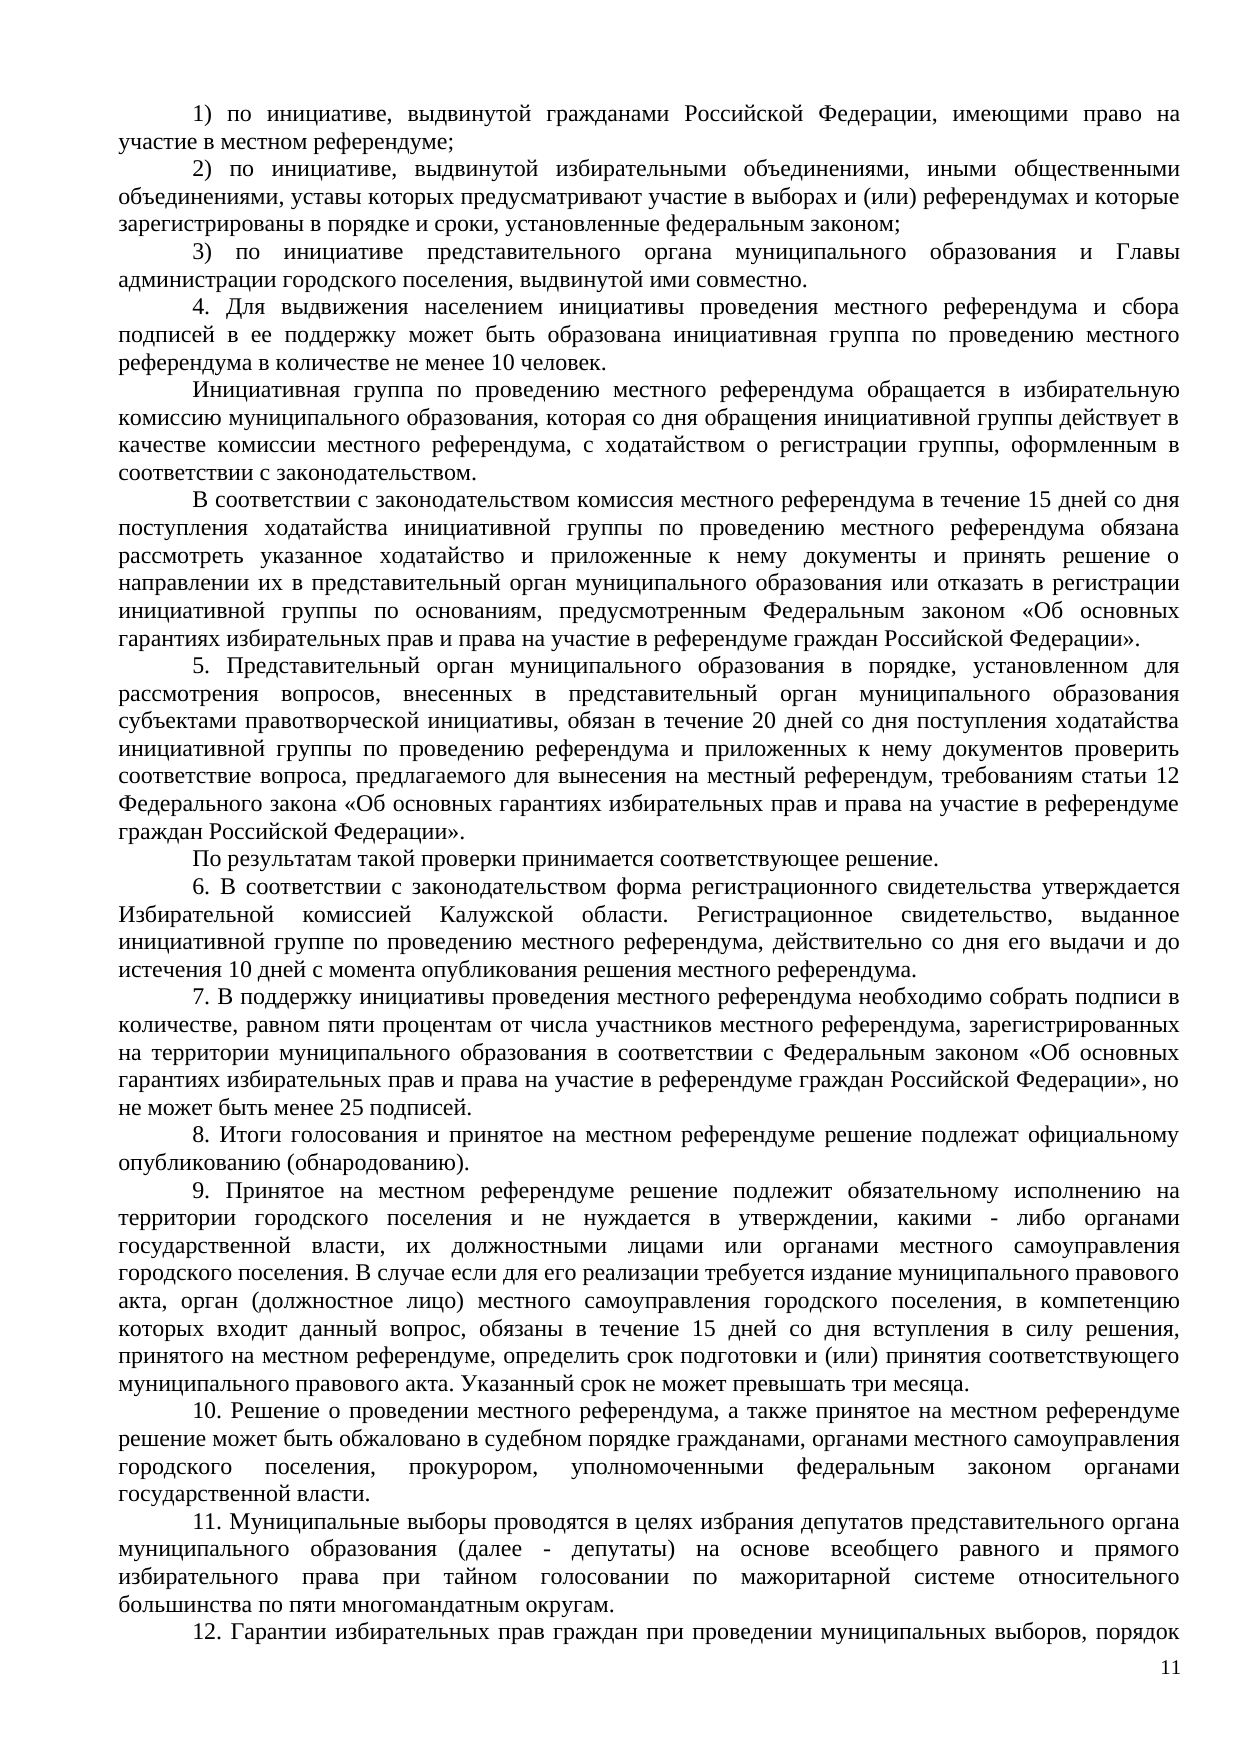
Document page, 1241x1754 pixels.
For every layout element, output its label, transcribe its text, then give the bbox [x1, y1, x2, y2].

text 1) по инициативе, выдвинутой гражданами Российской Федерации, имеющими право на участие в местном референдуме; [118, 99, 1181, 154]
text 6. В соответствии с законодательством форма регистрационного свидетельства утверждается Избирательной комиссией Калужской области. Регистрационное свидетельство, выданное инициативной группе по проведению местного референдума, действительно со дня его выдачи и до истечения 10 дней с момента опубликования решения местного референдума. [118, 872, 1181, 982]
text 11. Муниципальные выборы проводятся в целях избрания депутатов представительного органа муниципального образования (далее - депутаты) на основе всеобщего равного и прямого избирательного права при тайном голосовании по мажоритарной системе относительного большинства по пяти многомандатным округам. [118, 1507, 1181, 1617]
text 7. В поддержку инициативы проведения местного референдума необходимо собрать подписи в количестве, равном пяти процентам от числа участников местного референдума, зарегистрированных на территории муниципального образования в соответствии с Федеральным законом «Об основных гарантиях избирательных прав и права на участие в референдуме граждан Российской Федерации», но не может быть менее 25 подписей. [118, 982, 1181, 1120]
text По результатам такой проверки принимается соответствующее решение. [118, 844, 1181, 872]
text 5. Представительный орган муниципального образования в порядке, установленном для рассмотрения вопросов, внесенных в представительный орган муниципального образования субъектами правотворческой инициативы, обязан в течение 20 дней со дня поступления ходатайства инициативной группы по проведению референдума и приложенных к нему документов проверить соответствие вопроса, предлагаемого для вынесения на местный референдум, требованиям статьи 12 Федерального закона «Об основных гарантиях избирательных прав и права на участие в референдуме граждан Российской Федерации». [118, 651, 1181, 844]
text 2) по инициативе, выдвинутой избирательными объединениями, иными общественными объединениями, уставы которых предусматривают участие в выборах и (или) референдумах и которые зарегистрированы в порядке и сроки, установленные федеральным законом; [118, 154, 1181, 237]
text Инициативная группа по проведению местного референдума обращается в избирательную комиссию муниципального образования, которая со дня обращения инициативной группы действует в качестве комиссии местного референдума, с ходатайством о регистрации группы, оформленным в соответствии с законодательством. [118, 375, 1181, 486]
text 4. Для выдвижения населением инициативы проведения местного референдума и сбора подписей в ее поддержку может быть образована инициативная группа по проведению местного референдума в количестве не менее 10 человек. [118, 292, 1181, 375]
text 9. Принятое на местном референдуме решение подлежит обязательному исполнению на территории городского поселения и не нуждается в утверждении, какими - либо органами государственной власти, их должностными лицами или органами местного самоуправления городского поселения. В случае если для его реализации требуется издание муниципального правового акта, орган (должностное лицо) местного самоуправления городского поселения, в компетенцию которых входит данный вопрос, обязаны в течение 15 дней со дня вступления в силу решения, принятого на местном референдуме, определить срок подготовки и (или) принятия соответствующего муниципального правового акта. Указанный срок не может превышать три месяца. [118, 1176, 1181, 1396]
text 8. Итоги голосования и принятое на местном референдуме решение подлежат официальному опубликованию (обнародованию). [118, 1120, 1181, 1176]
text 10. Решение о проведении местного референдума, а также принятое на местном референдуме решение может быть обжаловано в судебном порядке гражданами, органами местного самоуправления городского поселения, прокурором, уполномоченными федеральным законом органами государственной власти. [118, 1396, 1181, 1507]
text В соответствии с законодательством комиссия местного референдума в течение 15 дней со дня поступления ходатайства инициативной группы по проведению местного референдума обязана рассмотреть указанное ходатайство и приложенные к нему документы и принять решение о направлении их в представительный орган муниципального образования или отказать в регистрации инициативной группы по основаниям, предусмотренным Федеральным законом «Об основных гарантиях избирательных прав и права на участие в референдуме граждан Российской Федерации». [118, 486, 1181, 651]
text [118, 1617, 1181, 1645]
text 3) по инициативе представительного органа муниципального образования и Главы администрации городского поселения, выдвинутой ими совместно. [118, 237, 1181, 292]
